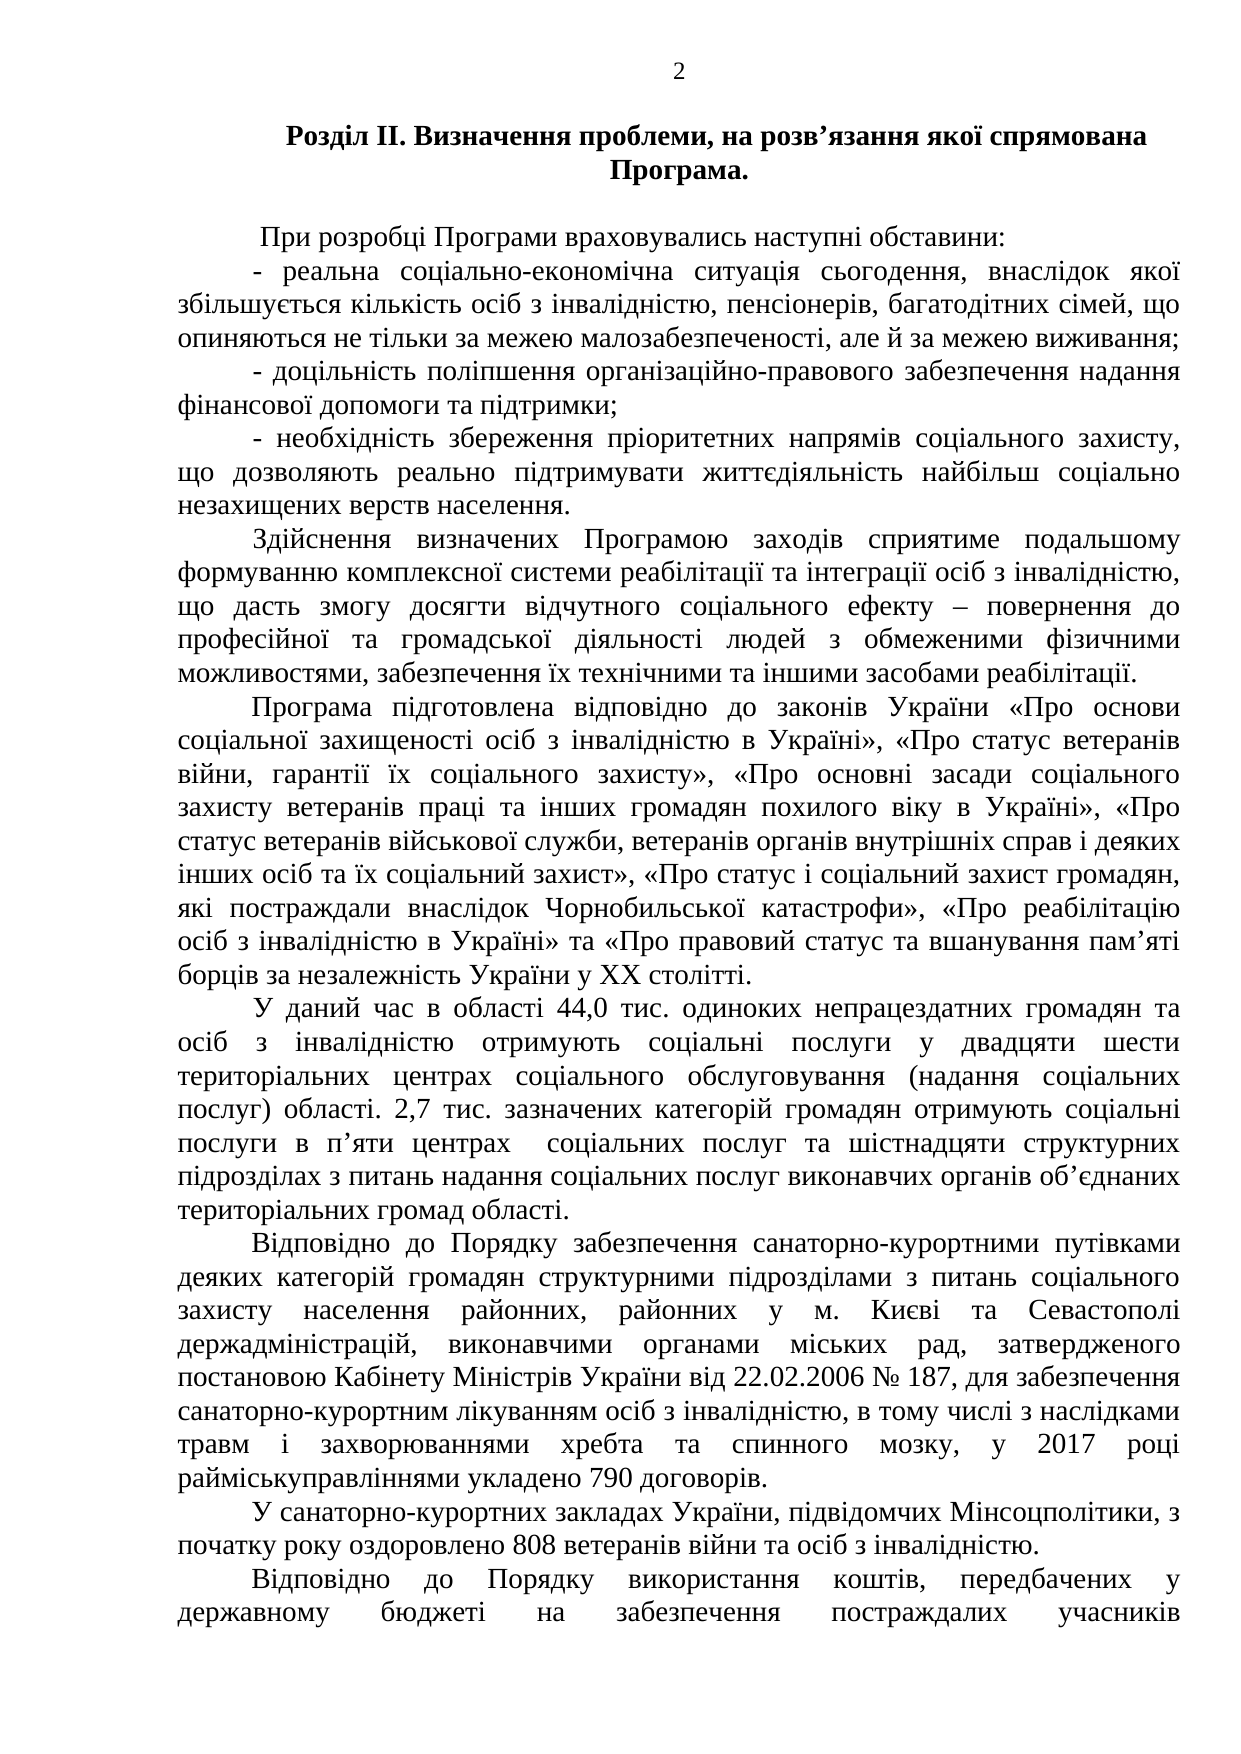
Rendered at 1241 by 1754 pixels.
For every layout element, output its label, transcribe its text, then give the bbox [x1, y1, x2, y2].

text Здійснення визначених Програмою заходів сприятиме подальшому формуванню комплексної системи реабілітації та інтеграції осіб з інвалідністю, що дасть змогу досягти відчутного соціального ефекту – повернення до професійної та громадської діяльності людей з обмеженими фізичними можливостями, забезпечення їх технічними та іншими засобами реабілітації. [177, 521, 1181, 689]
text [177, 1561, 1181, 1628]
text - доцільність поліпшення організаційно-правового забезпечення надання фінансової допомоги та підтримки; [177, 353, 1181, 420]
text У даний час в області 44,0 тис. одиноких непрацездатних громадян та осіб з інвалідністю отримують соціальні послуги у двадцяти шести територіальних центрах соціального обслуговування (надання соціальних послуг) області. 2,7 тис. зазначених категорій громадян отримують соціальні послуги в п’яти центрах соціальних послуг та шістнадцяти структурних підрозділах з питань надання соціальних послуг виконавчих органів об’єднаних територіальних громад області. [177, 991, 1181, 1225]
text У санаторно-курортних закладах України, підвідомчих Мінсоцполітики, з початку року оздоровлено 808 ветеранів війни та осіб з інвалідністю. [177, 1494, 1181, 1561]
text При розробці Програми враховувались наступні обставини: [177, 219, 1181, 253]
text - необхідність збереження пріоритетних напрямів соціального захисту, що дозволяють реально підтримувати життєдіяльність найбільш соціально незахищених верств населення. [177, 420, 1181, 521]
text Відповідно до Порядку забезпечення санаторно-курортними путівками деяких категорій громадян структурними підрозділами з питань соціального захисту населення районних, районних у м. Києві та Севастополі держадміністрацій, виконавчими органами міських рад, затвердженого постановою Кабінету Міністрів України від 22.02.2006 № 187, для забезпечення санаторно-курортним лікуванням осіб з інвалідністю, в тому числі з наслідками травм і захворюваннями хребта та спинного мозку, у 2017 році райміськуправліннями укладено 790 договорів. [177, 1225, 1181, 1494]
text Програма підготовлена відповідно до законів України «Про основи соціальної захищеності осіб з інвалідністю в Україні», «Про статус ветеранів війни, гарантії їх соціального захисту», «Про основні засади соціального захисту ветеранів праці та інших громадян похилого віку в Україні», «Про статус ветеранів військової служби, ветеранів органів внутрішніх справ і деяких інших осіб та їх соціальний захист», «Про статус і соціальний захист громадян, які постраждали внаслідок Чорнобильської катастрофи», «Про реабілітацію осіб з інвалідністю в Україні» та «Про правовий статус та вшанування пам’яті борців за незалежність України у ХХ столітті. [177, 689, 1181, 991]
text - реальна соціально-економічна ситуація сьогодення, внаслідок якої збільшується кількість осіб з інвалідністю, пенсіонерів, багатодітних сімей, що опиняються не тільки за межею малозабезпеченості, але й за межею виживання; [177, 253, 1181, 353]
text Розділ ІІ. Визначення проблеми, на розв’язання якої спрямована Програма. [177, 118, 1181, 186]
